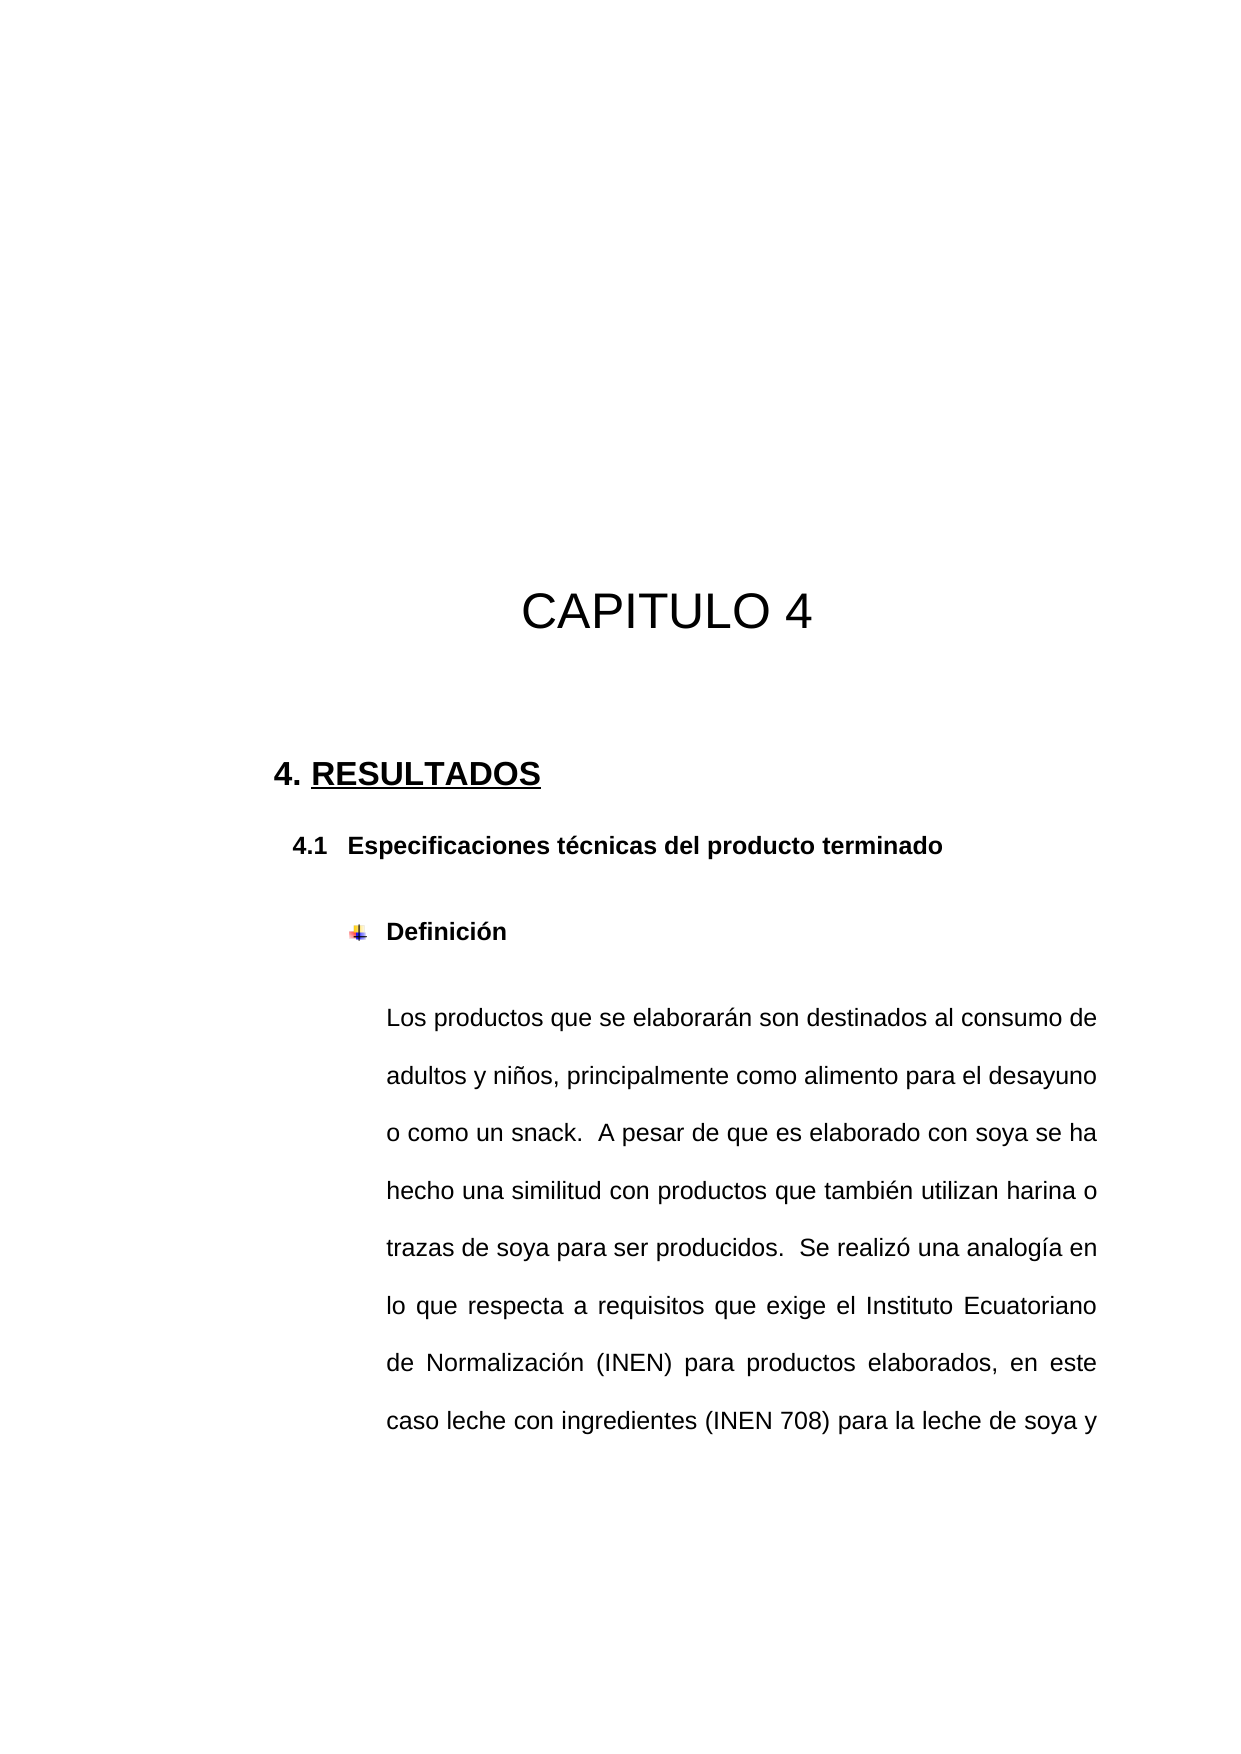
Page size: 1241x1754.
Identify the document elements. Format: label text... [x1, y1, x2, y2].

list Definición [349, 917, 1098, 946]
picture [349, 923, 367, 941]
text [386, 1003, 1098, 1434]
list Especificaciones técnicas del producto terminado [292, 831, 1098, 859]
text CAPITULO 4 [236, 581, 1098, 639]
list RESULTADOS [274, 754, 1098, 792]
